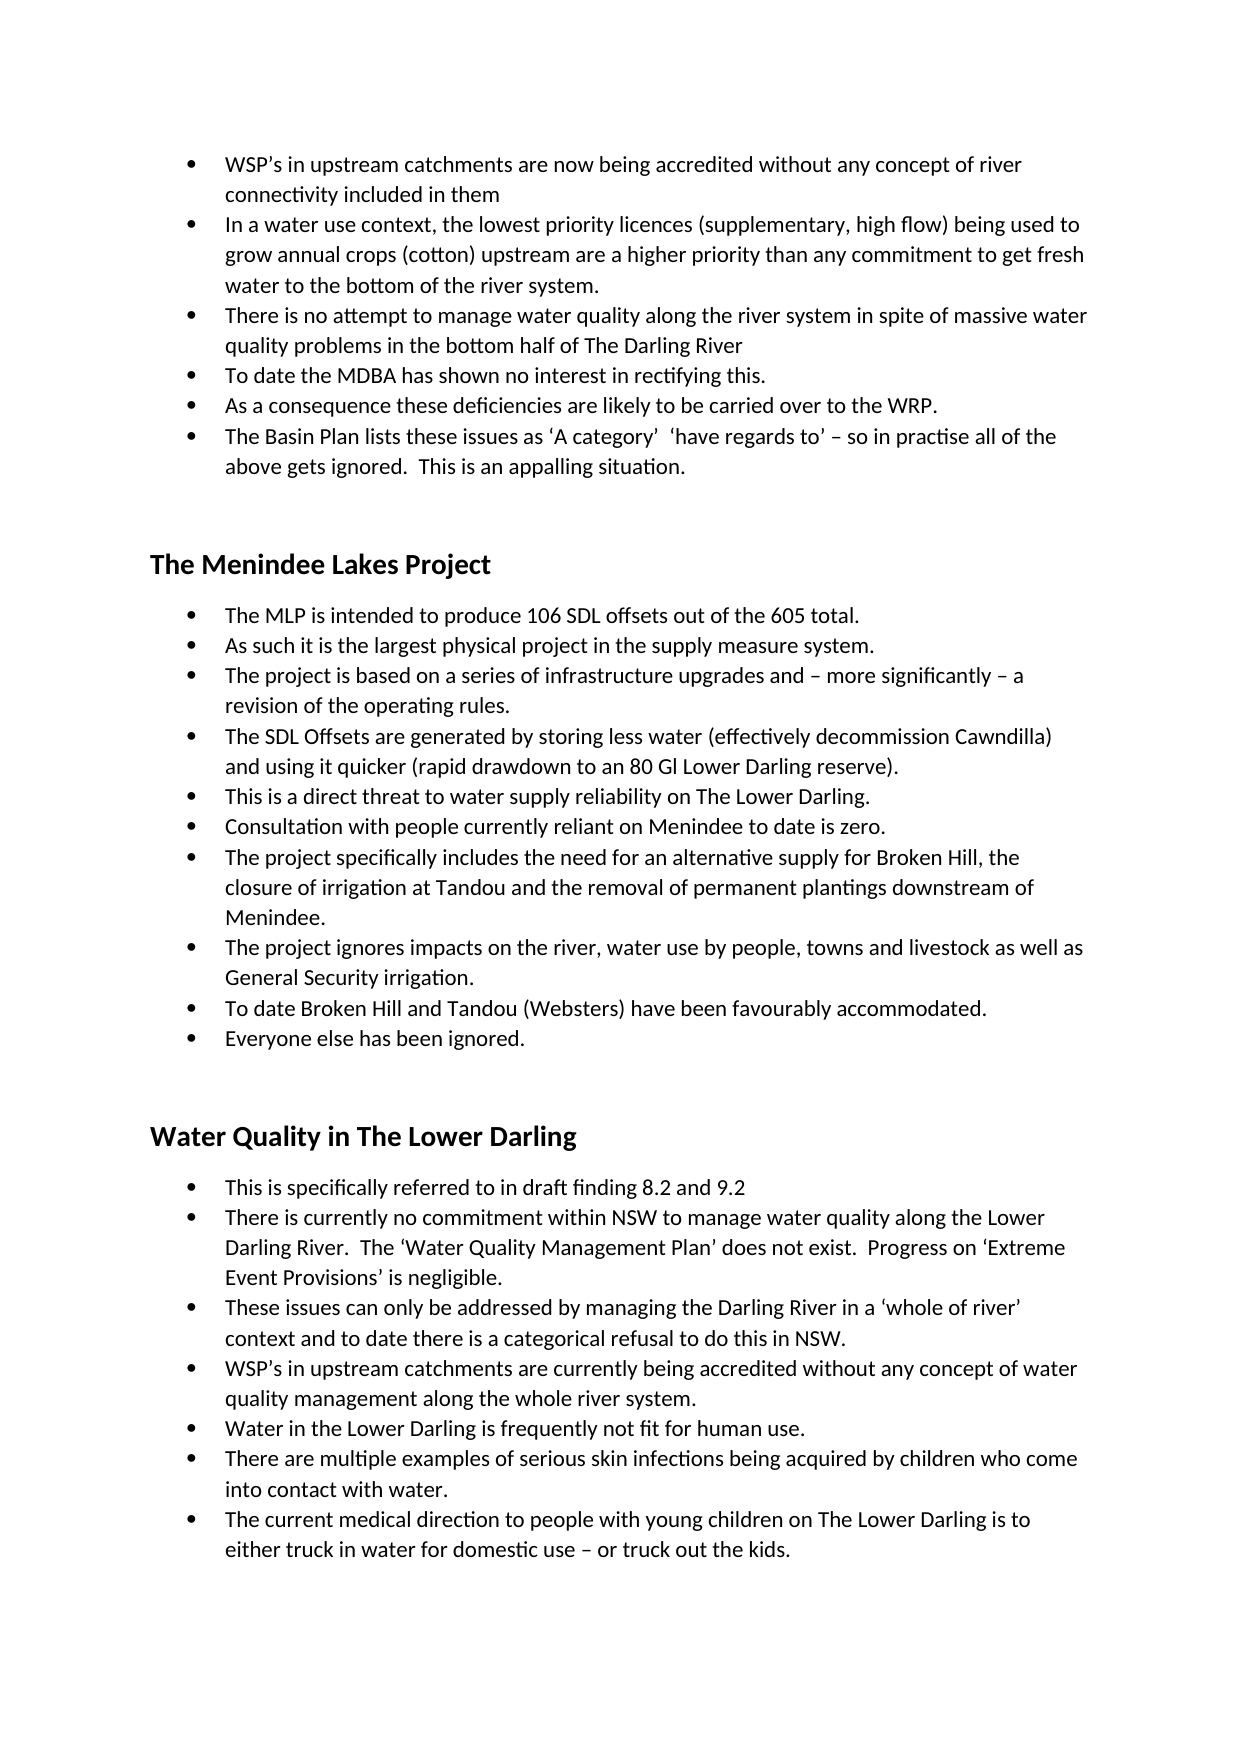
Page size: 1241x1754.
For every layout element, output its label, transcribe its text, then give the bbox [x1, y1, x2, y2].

list The current medical direction to people with young children on The Lower Darling is to either truck in water for domestic use – or truck out the kids. [187, 1505, 1090, 1563]
list To date the MDBA has shown no interest in rectifying this. [187, 361, 1090, 389]
list The MLP is intended to produce 106 SDL offsets out of the 605 total. [187, 601, 1090, 629]
list Water in the Lower Darling is frequently not fit for human use. [187, 1414, 1090, 1442]
list This is a direct threat to water supply reliability on The Lower Darling. [187, 782, 1090, 810]
list Consultation with people currently reliant on Menindee to date is zero. [187, 812, 1090, 840]
list The SDL Offsets are generated by storing less water (effectively decommission Cawndilla) and using it quicker (rapid drawdown to an 80 Gl Lower Darling reserve). [187, 722, 1090, 780]
text The Menindee Lakes Project [150, 546, 1090, 581]
list WSP’s in upstream catchments are currently being accredited without any concept of water quality management along the whole river system. [187, 1354, 1090, 1412]
list To date Broken Hill and Tandou (Websters) have been favourably accommodated. [187, 994, 1090, 1022]
list The Basin Plan lists these issues as ‘A category’ ‘have regards to’ – so in practise all of the above gets ignored. This is an appalling situation. [187, 422, 1090, 480]
list These issues can only be addressed by managing the Darling River in a ‘whole of river’ context and to date there is a categorical refusal to do this in NSW. [187, 1293, 1090, 1352]
list The project is based on a series of infrastructure upgrades and – more significantly – a revision of the operating rules. [187, 661, 1090, 719]
list There are multiple examples of serious skin infections being acquired by children who come into contact with water. [187, 1444, 1090, 1503]
list There is no attempt to manage water quality along the river system in spite of massive water quality problems in the bottom half of The Darling River [187, 301, 1090, 359]
list The project specifically includes the need for an alternative supply for Broken Hill, the closure of irrigation at Tandou and the removal of permanent plantings downstream of Menindee. [187, 843, 1090, 931]
list In a water use context, the lowest priority licences (supplementary, high flow) being used to grow annual crops (cotton) upstream are a higher priority than any commitment to get fresh water to the bottom of the river system. [187, 210, 1090, 299]
text Water Quality in The Lower Darling [150, 1118, 1090, 1153]
list As a consequence these deficiencies are likely to be carried over to the WRP. [187, 392, 1090, 420]
list There is currently no commitment within NSW to manage water quality along the Lower Darling River. The ‘Water Quality Management Plan’ does not exist. Progress on ‘Extreme Event Provisions’ is negligible. [187, 1203, 1090, 1291]
list As such it is the largest physical project in the supply measure system. [187, 631, 1090, 659]
list This is specifically referred to in draft finding 8.2 and 9.2 [187, 1173, 1090, 1201]
list Everyone else has been ignored. [187, 1024, 1090, 1052]
list The project ignores impacts on the river, water use by people, towns and livestock as well as General Security irrigation. [187, 933, 1090, 991]
list WSP’s in upstream catchments are now being accredited without any concept of river connectivity included in them [187, 150, 1090, 208]
